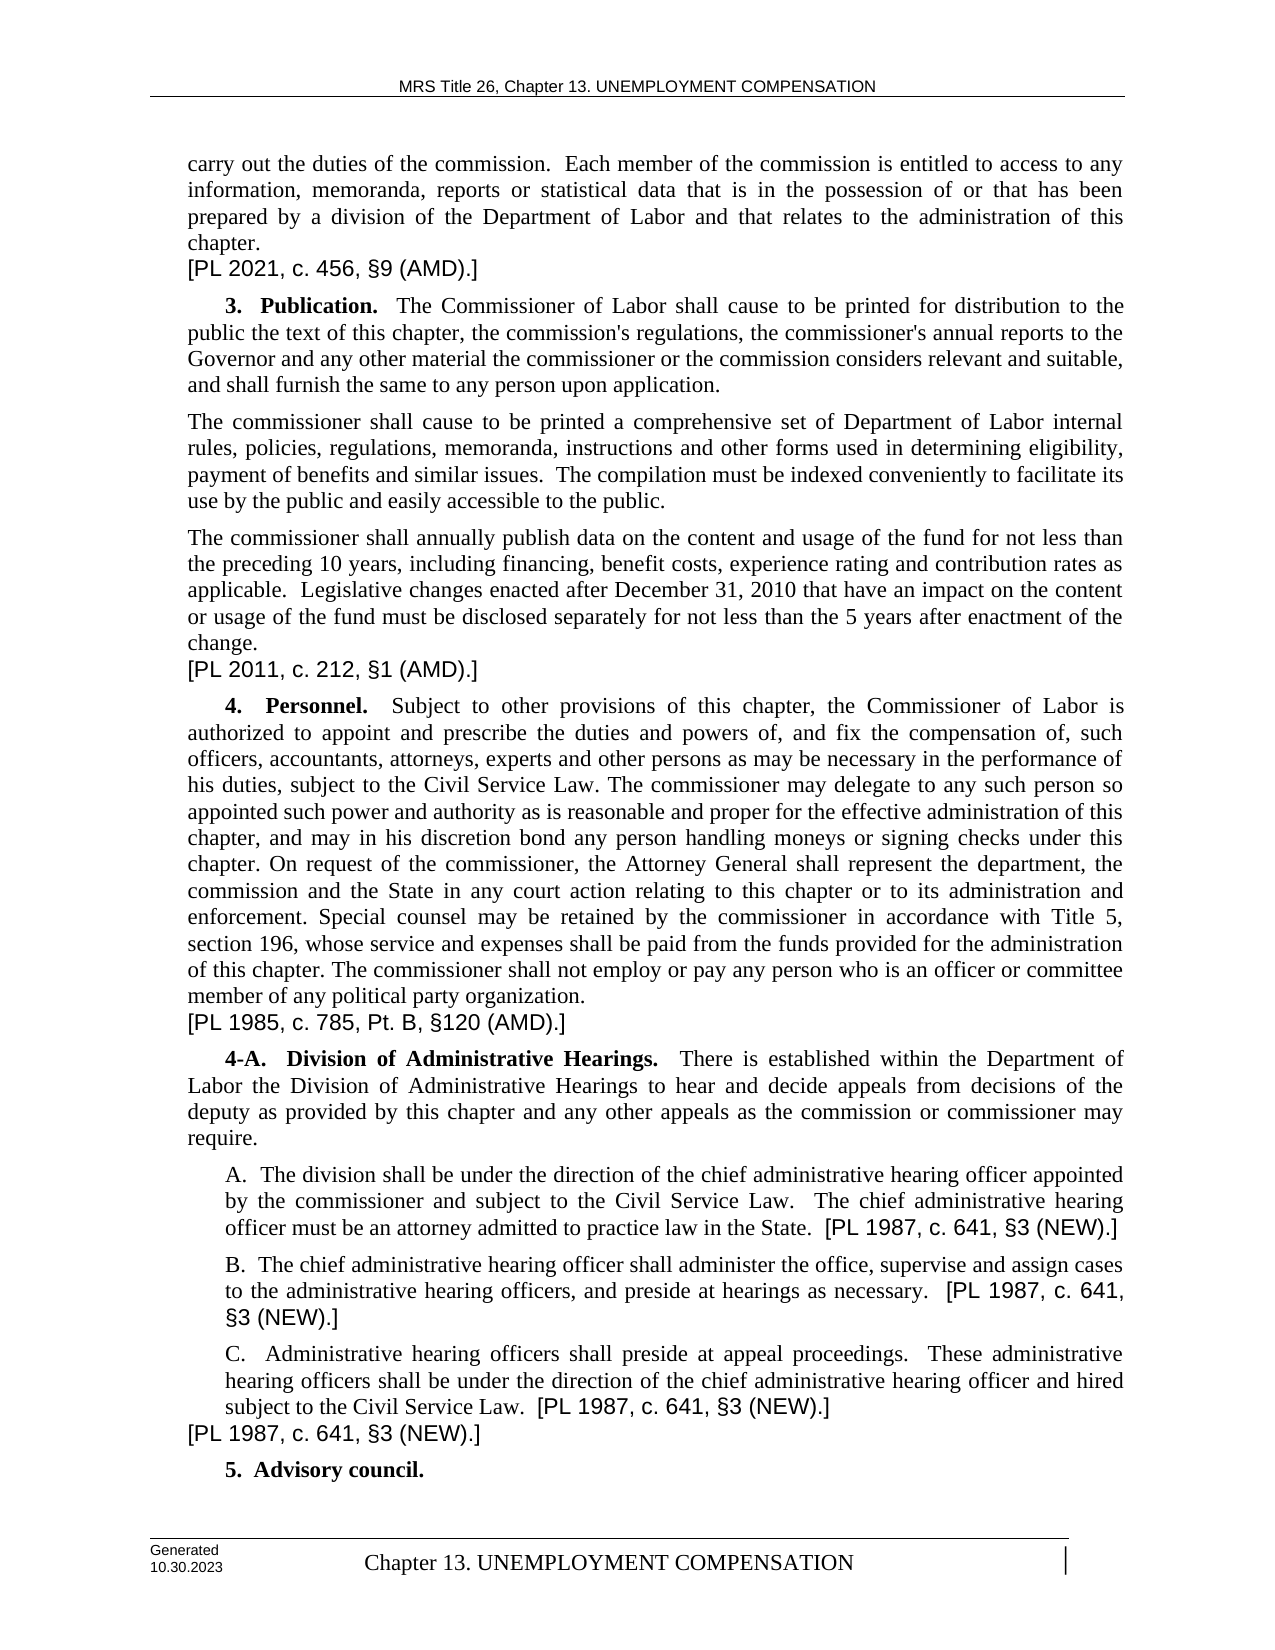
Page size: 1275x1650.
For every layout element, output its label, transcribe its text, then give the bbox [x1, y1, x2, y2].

text [PL 1985, c. 785, Pt. B, §120 (AMD).] [187, 1009, 1125, 1035]
text [PL 2021, c. 456, §9 (AMD).] [187, 255, 1125, 282]
text C. Administrative hearing officers shall preside at appeal proceedings. These administrative hearing officers shall be under the direction of the chief administrative hearing officer and hired subject to the Civil Service Law. [PL 1987, c. 641, §3 (NEW).] [225, 1340, 1125, 1419]
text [187, 150, 1125, 255]
text The commissioner shall annually publish data on the content and usage of the fund for not less than the preceding 10 years, including financing, benefit costs, experience rating and contribution rates as applicable. Legislative changes enacted after December 31, 2010 that have an impact on the content or usage of the fund must be disclosed separately for not less than the 5 years after enactment of the change. [187, 524, 1125, 656]
text The commissioner shall cause to be printed a comprehensive set of Department of Labor internal rules, policies, regulations, memoranda, instructions and other forms used in determining eligibility, payment of benefits and similar issues. The compilation must be indexed conveniently to facilitate its use by the public and easily accessible to the public. [187, 408, 1125, 513]
text A. The division shall be under the direction of the chief administrative hearing officer appointed by the commissioner and subject to the Civil Service Law. The chief administrative hearing officer must be an attorney admitted to practice law in the State. [PL 1987, c. 641, §3 (NEW).] [225, 1161, 1125, 1240]
text 5. Advisory council. [187, 1456, 1125, 1483]
text [PL 1987, c. 641, §3 (NEW).] [187, 1419, 1125, 1446]
text 3. Publication. The Commissioner of Labor shall cause to be printed for distribution to the public the text of this chapter, the commission's regulations, the commissioner's annual reports to the Governor and any other material the commissioner or the commission considers relevant and suitable, and shall furnish the same to any person upon application. [187, 292, 1125, 398]
text 4. Personnel. Subject to other provisions of this chapter, the Commissioner of Labor is authorized to appoint and prescribe the duties and powers of, and fix the compensation of, such officers, accountants, attorneys, experts and other persons as may be necessary in the performance of his duties, subject to the Civil Service Law. The commissioner may delegate to any such person so appointed such power and authority as is reasonable and proper for the effective administration of this chapter, and may in his discretion bond any person handling moneys or signing checks under this chapter. On request of the commissioner, the Attorney General shall represent the department, the commission and the State in any court action relating to this chapter or to its administration and enforcement. Special counsel may be retained by the commissioner in accordance with Title 5, section 196, whose service and expenses shall be paid from the funds provided for the administration of this chapter. The commissioner shall not employ or pay any person who is an officer or committee member of any political party organization. [187, 692, 1125, 1009]
text [PL 2011, c. 212, §1 (AMD).] [187, 656, 1125, 682]
text 4-A. Division of Administrative Hearings. There is established within the Department of Labor the Division of Administrative Hearings to hear and decide appeals from decisions of the deputy as provided by this chapter and any other appeals as the commission or commissioner may require. [187, 1045, 1125, 1151]
text B. The chief administrative hearing officer shall administer the office, supervise and assign cases to the administrative hearing officers, and preside at hearings as necessary. [PL 1987, c. 641, §3 (NEW).] [225, 1251, 1125, 1330]
